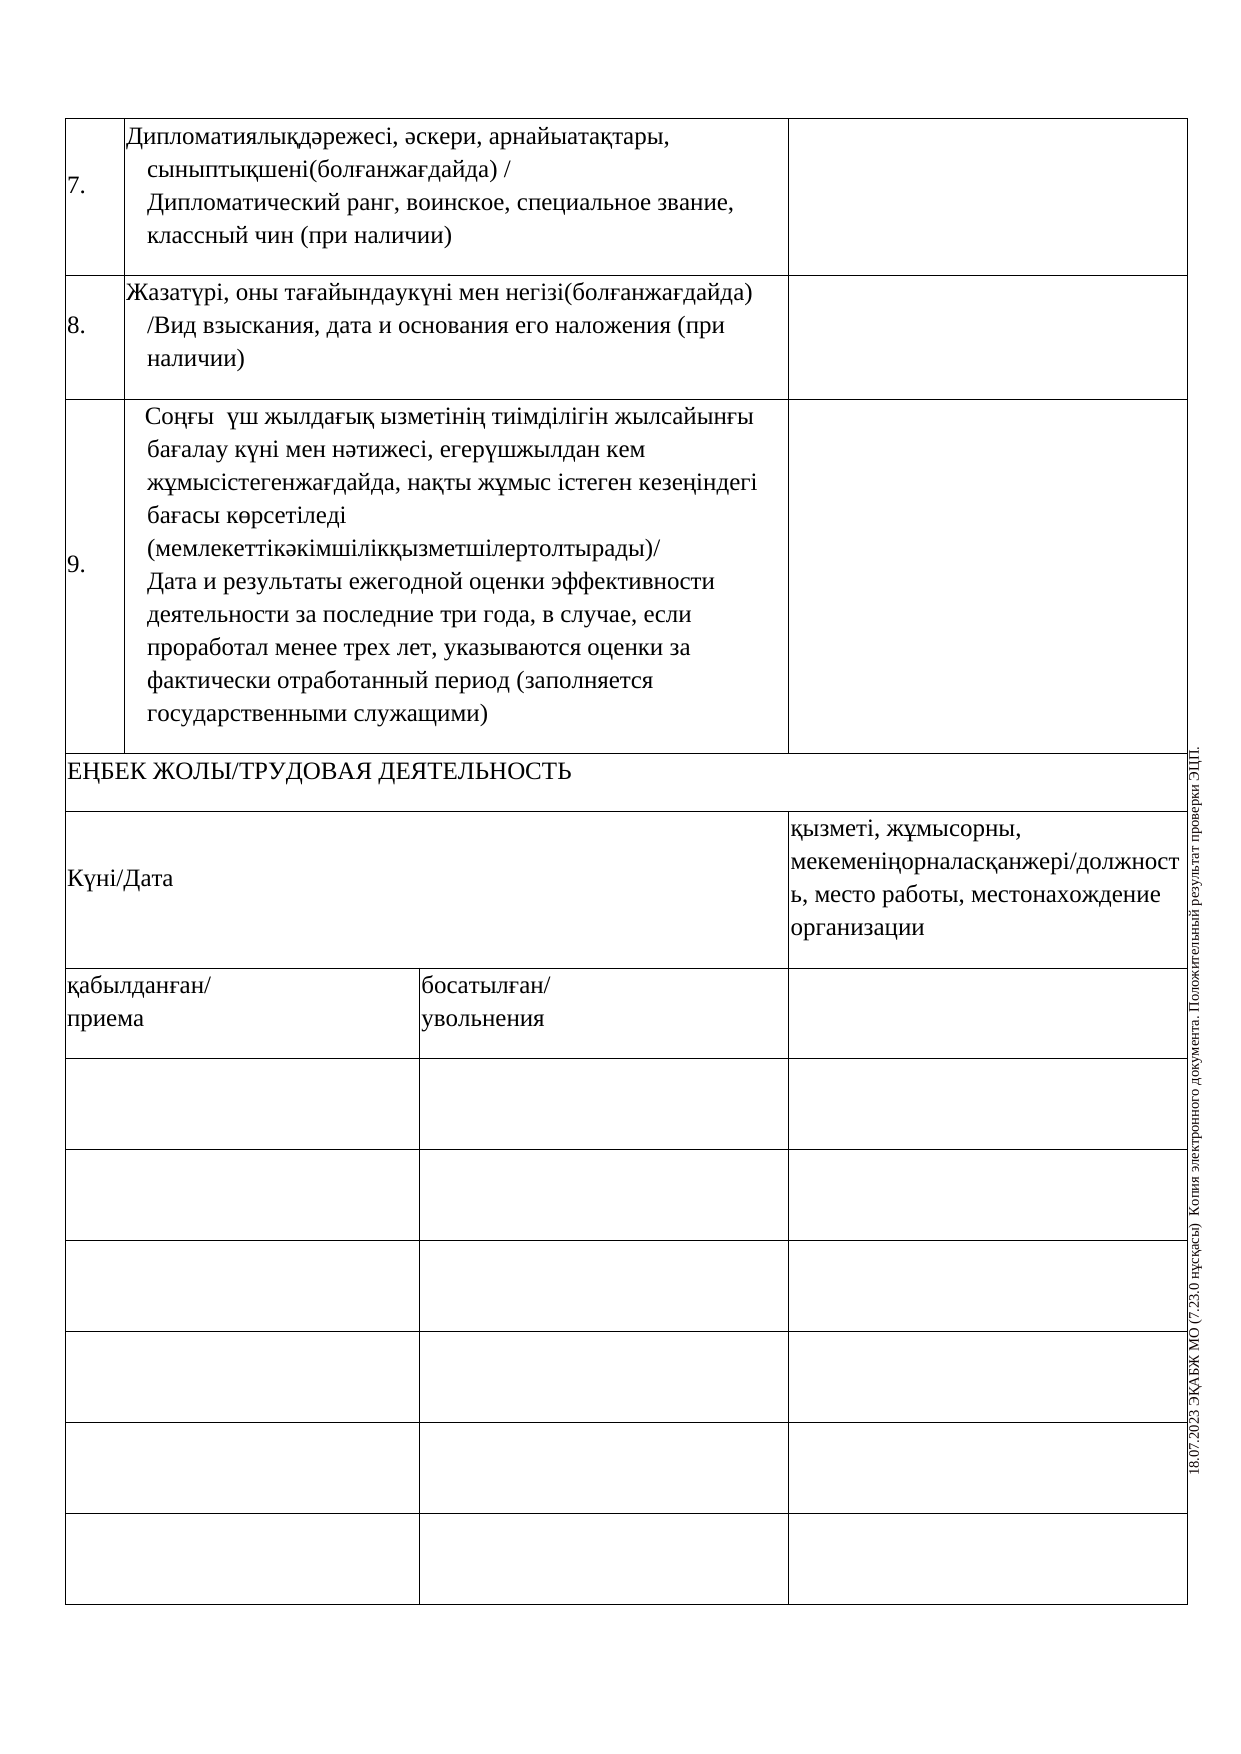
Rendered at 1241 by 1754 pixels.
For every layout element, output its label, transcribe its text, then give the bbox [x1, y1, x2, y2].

table_cell [789, 969, 1187, 1058]
table_cell [420, 1423, 788, 1513]
table_cell [789, 400, 1187, 753]
table_cell қабылданған/ приема [66, 969, 419, 1058]
table_cell [789, 119, 1187, 275]
table_cell 9. [66, 400, 124, 753]
table_cell [66, 1059, 419, 1149]
table_cell [789, 1150, 1187, 1240]
table_cell [66, 1241, 419, 1331]
table_cell [789, 1423, 1187, 1513]
table_cell [66, 1332, 419, 1422]
table_cell ЕҢБЕК ЖОЛЫ/ТРУДОВАЯ ДЕЯТЕЛЬНОСТЬ [66, 754, 1187, 811]
table_cell Жазатүрі, оны тағайындаукүні мен негізі(болғанжағдайда) /Вид взыскания, дата и основания его наложения (при наличии) [125, 276, 788, 398]
table_cell [420, 1059, 788, 1149]
table_cell 7. [66, 119, 124, 275]
table_cell Дипломатиялықдәрежесі, әскери, арнайыатақтары, сыныптықшені(болғанжағдайда) / Дипломатический ранг, воинское, специальное звание, классный чин (при наличии) [125, 119, 788, 275]
table_cell [789, 1241, 1187, 1331]
table_cell [66, 1150, 419, 1240]
table_cell босатылған/ увольнения [420, 969, 788, 1058]
table_cell [789, 1332, 1187, 1422]
table_cell 8. [66, 276, 124, 398]
table_cell [789, 1059, 1187, 1149]
table_cell [66, 1514, 419, 1604]
table_cell қызметі, жұмысорны, мекеменіңорналасқанжері/должность, место работы, местонахождение организации [789, 812, 1187, 967]
table_cell [420, 1241, 788, 1331]
table_cell [789, 1514, 1187, 1604]
table_cell Соңғы үш жылдағық ызметінің тиімділігін жылсайынғы бағалау күні мен нәтижесі, егерүшжылдан кем жұмысістегенжағдайда, нақты жұмыс істеген кезеңіндегі бағасы көрсетіледі (мемлекеттікәкімшілікқызметшілертолтырады)/ Дата и результаты ежегодной оценки эффективности деятельности за последние три года, в случае, если проработал менее трех лет, указываются оценки за фактически отработанный период (заполняется государственными служащими) [125, 400, 788, 753]
table_cell [420, 1514, 788, 1604]
table_cell Күні/Дата [66, 812, 788, 967]
table_cell [420, 1332, 788, 1422]
table_cell [66, 1423, 419, 1513]
table_cell [789, 276, 1187, 398]
table_cell [420, 1150, 788, 1240]
